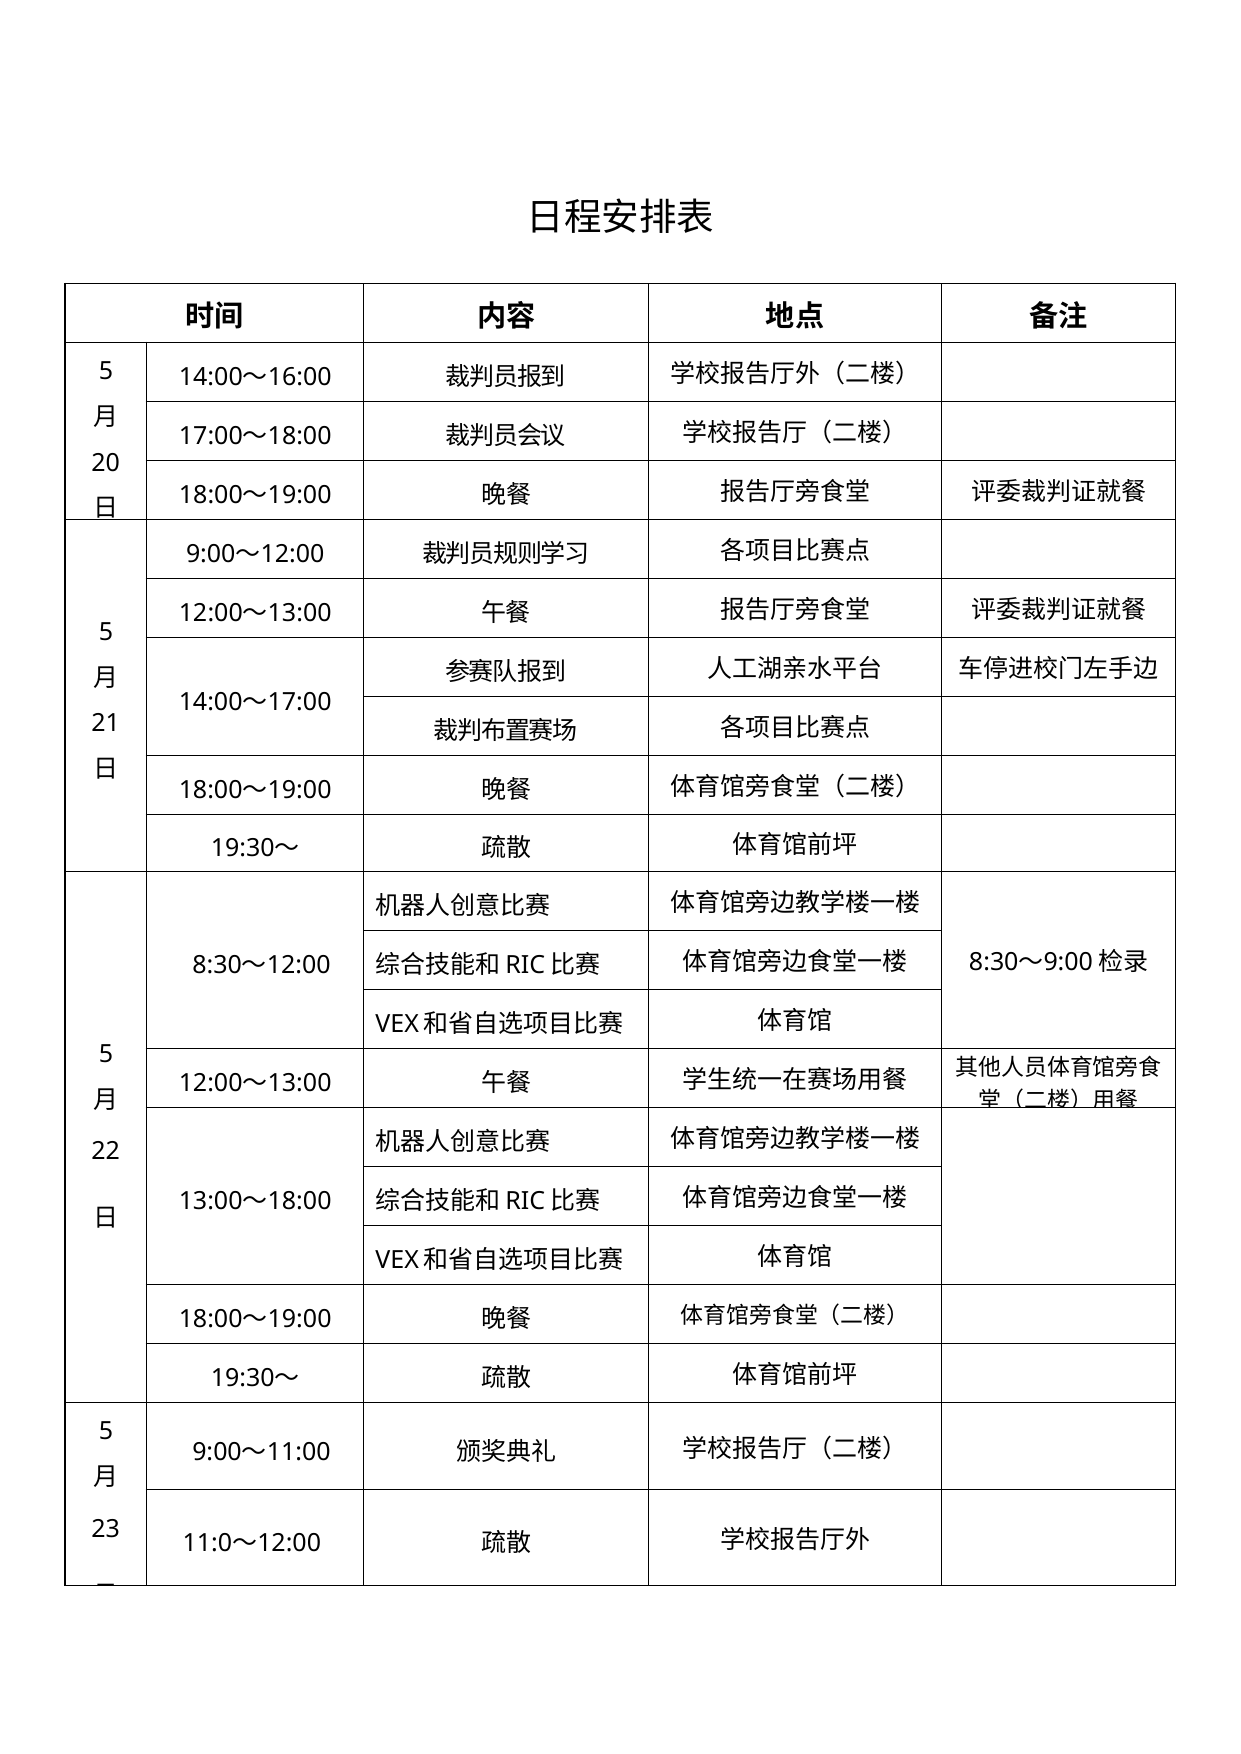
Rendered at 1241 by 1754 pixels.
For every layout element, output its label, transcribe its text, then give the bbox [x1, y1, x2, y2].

table_cell 体育馆旁边教学楼一楼 [649, 872, 941, 929]
table_cell 疏散 [364, 1490, 648, 1585]
table_cell 学校报告厅（二楼） [649, 402, 941, 460]
table_cell 综合技能和RIC比赛 [364, 931, 648, 989]
table_cell 5 月 20 日 [66, 343, 146, 519]
table_cell 参赛队报到 [364, 638, 648, 696]
table_cell 8:30～12:00 [147, 872, 363, 1048]
table_cell 疏散 [364, 815, 648, 871]
table_cell 午餐 [364, 1049, 648, 1107]
table_cell 各项目比赛点 [649, 520, 941, 578]
table_cell 综合技能和RIC比赛 [364, 1167, 648, 1225]
table_cell 12:00～13:00 [147, 579, 363, 637]
table_cell 体育馆前坪 [649, 815, 941, 871]
table_cell 17:00～18:00 [147, 402, 363, 460]
table_cell 13:00～18:00 [147, 1108, 363, 1284]
table_cell 晚餐 [364, 1285, 648, 1343]
table_cell 9:00～12:00 [147, 520, 363, 578]
table_cell 18:00～19:00 [147, 461, 363, 519]
table_cell 体育馆 [649, 990, 941, 1048]
table_cell 裁判布置赛场 [364, 697, 648, 755]
table_cell VEX和省自选项目比赛 [364, 990, 648, 1048]
table_cell 机器人创意比赛 [364, 1108, 648, 1166]
table_cell 学校报告厅外（二楼） [649, 343, 941, 401]
table_cell [942, 343, 1175, 401]
table_cell 评委裁判证就餐 [942, 461, 1175, 519]
table_cell [942, 1403, 1175, 1489]
table_cell 14:00～16:00 [147, 343, 363, 401]
table_cell 裁判员报到 [364, 343, 648, 401]
table_cell [942, 402, 1175, 460]
table_header 备注 [942, 284, 1175, 342]
table_cell 晚餐 [364, 461, 648, 519]
table_cell 裁判员规则学习 [364, 520, 648, 578]
table_cell 颁奖典礼 [364, 1403, 648, 1489]
table_cell 裁判员会议 [364, 402, 648, 460]
table_header 地点 [649, 284, 941, 342]
table_cell 5 月 23 日 [66, 1403, 146, 1585]
table_cell 9:00～11:00 [147, 1403, 363, 1489]
table_cell [942, 697, 1175, 755]
table_cell VEX和省自选项目比赛 [364, 1226, 648, 1284]
table_cell [942, 1108, 1175, 1284]
table_cell [942, 520, 1175, 578]
table_cell 8:30～9:00检录 [942, 872, 1175, 1048]
table_cell 评委裁判证就餐 [942, 579, 1175, 637]
table_cell 体育馆 [649, 1226, 941, 1284]
table_cell [942, 815, 1175, 871]
table_cell 19:30～ [147, 815, 363, 871]
table_cell 车停进校门左手边 [942, 638, 1175, 696]
table_cell 12:00～13:00 [147, 1049, 363, 1107]
table_cell 学生统一在赛场用餐 [649, 1049, 941, 1107]
table_cell 体育馆旁食堂（二楼） [649, 1285, 941, 1343]
table_cell 19:30～ [147, 1344, 363, 1402]
table_cell 5 月 22 日 [66, 872, 146, 1402]
table_cell 人工湖亲水平台 [649, 638, 941, 696]
table_cell 其他人员体育馆旁食堂（二楼）用餐 [942, 1049, 1175, 1107]
table_cell 体育馆旁食堂（二楼） [649, 756, 941, 814]
table_cell 疏散 [364, 1344, 648, 1402]
table_cell 学校报告厅外 [649, 1490, 941, 1585]
table_cell [942, 1490, 1175, 1585]
table_cell 报告厅旁食堂 [649, 579, 941, 637]
table_cell 体育馆旁边食堂一楼 [649, 931, 941, 989]
table_cell 午餐 [364, 579, 648, 637]
table_cell 体育馆旁边教学楼一楼 [649, 1108, 941, 1166]
table_header 内容 [364, 284, 648, 342]
table_cell [942, 756, 1175, 814]
text 日程安排表 [187, 187, 1053, 241]
table_cell 体育馆旁边食堂一楼 [649, 1167, 941, 1225]
table_cell [942, 1344, 1175, 1402]
table_cell 14:00～17:00 [147, 638, 363, 755]
table_cell 18:00～19:00 [147, 1285, 363, 1343]
table_cell 机器人创意比赛 [364, 872, 648, 929]
table_cell 11:0～12:00 [147, 1490, 363, 1585]
table_cell 报告厅旁食堂 [649, 461, 941, 519]
table_cell 18:00～19:00 [147, 756, 363, 814]
table_cell 晚餐 [364, 756, 648, 814]
table_header 时间 [66, 284, 363, 342]
table_cell [942, 1285, 1175, 1343]
table_cell 体育馆前坪 [649, 1344, 941, 1402]
table_cell 各项目比赛点 [649, 697, 941, 755]
table_cell 学校报告厅（二楼） [649, 1403, 941, 1489]
table_cell 5 月 21 日 [66, 520, 146, 871]
